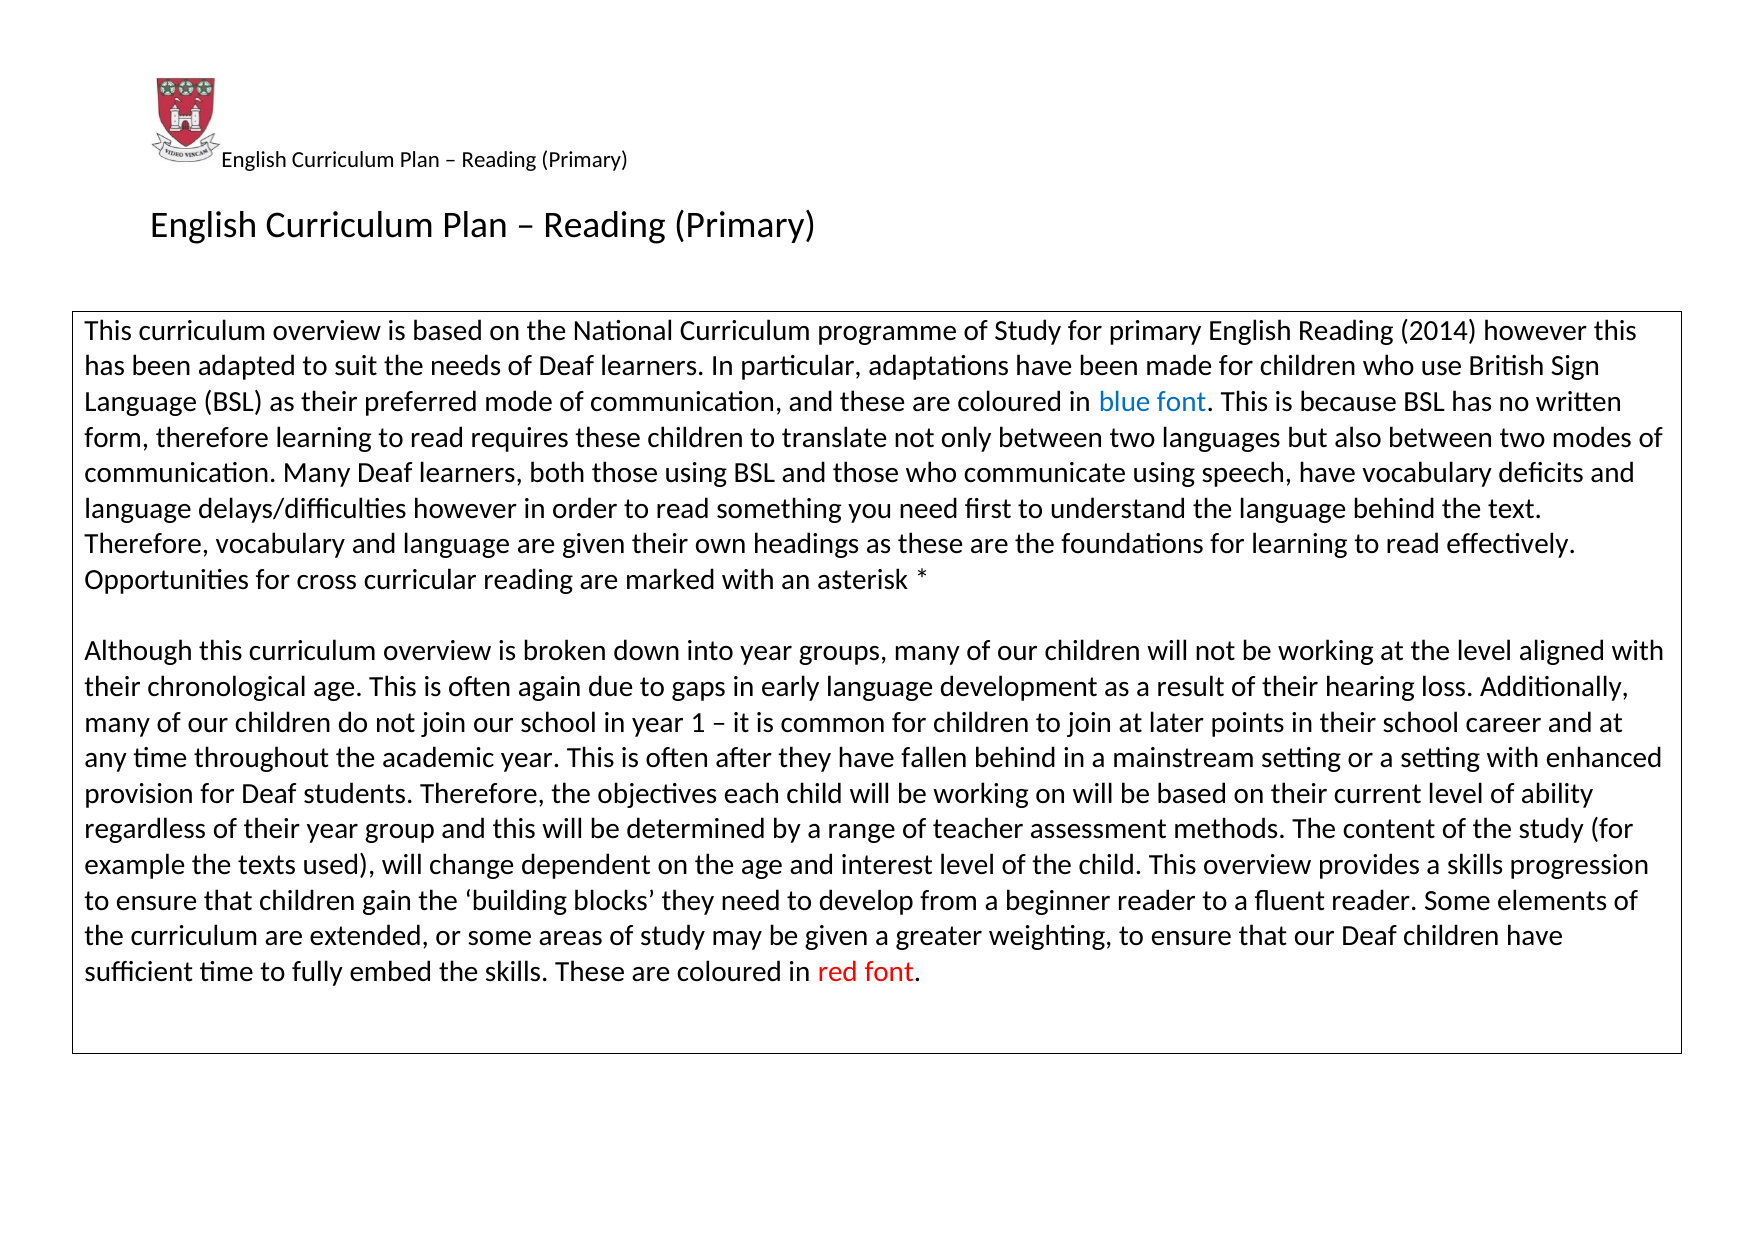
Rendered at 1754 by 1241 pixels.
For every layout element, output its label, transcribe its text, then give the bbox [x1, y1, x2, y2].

table_header This curriculum overview is based on the National Curriculum programme of Study for primary English Reading (2014) however this has been adapted to suit the needs of Deaf learners. In particular, adaptations have been made for children who use British Sign Language (BSL) as their preferred mode of communication, and these are coloured in blue font. This is because BSL has no written form, therefore learning to read requires these children to translate not only between two languages but also between two modes of communication. Many Deaf learners, both those using BSL and those who communicate using speech, have vocabulary deficits and language delays/difficulties however in order to read something you need first to understand the language behind the text. Therefore, vocabulary and language are given their own headings as these are the foundations for learning to read effectively. Opportunities for cross curricular reading are marked with an asterisk * Although this curriculum overview is broken down into year groups, many of our children will not be working at the level aligned with their chronological age. This is often again due to gaps in early language development as a result of their hearing loss. Additionally, many of our children do not join our school in year 1 – it is common for children to join at later points in their school career and at any time throughout the academic year. This is often after they have fallen behind in a mainstream setting or a setting with enhanced provision for Deaf students. Therefore, the objectives each child will be working on will be based on their current level of ability regardless of their year group and this will be determined by a range of teacher assessment methods. The content of the study (for example the texts used), will change dependent on the age and interest level of the child. This overview provides a skills progression to ensure that children gain the ‘building blocks’ they need to develop from a beginner reader to a fluent reader. Some elements of the curriculum are extended, or some areas of study may be given a greater weighting, to ensure that our Deaf children have sufficient time to fully embed the skills. These are coloured in red font. [73, 312, 1681, 1052]
picture [150, 73, 222, 168]
text English Curriculum Plan – Reading (Primary) [150, 201, 1604, 247]
